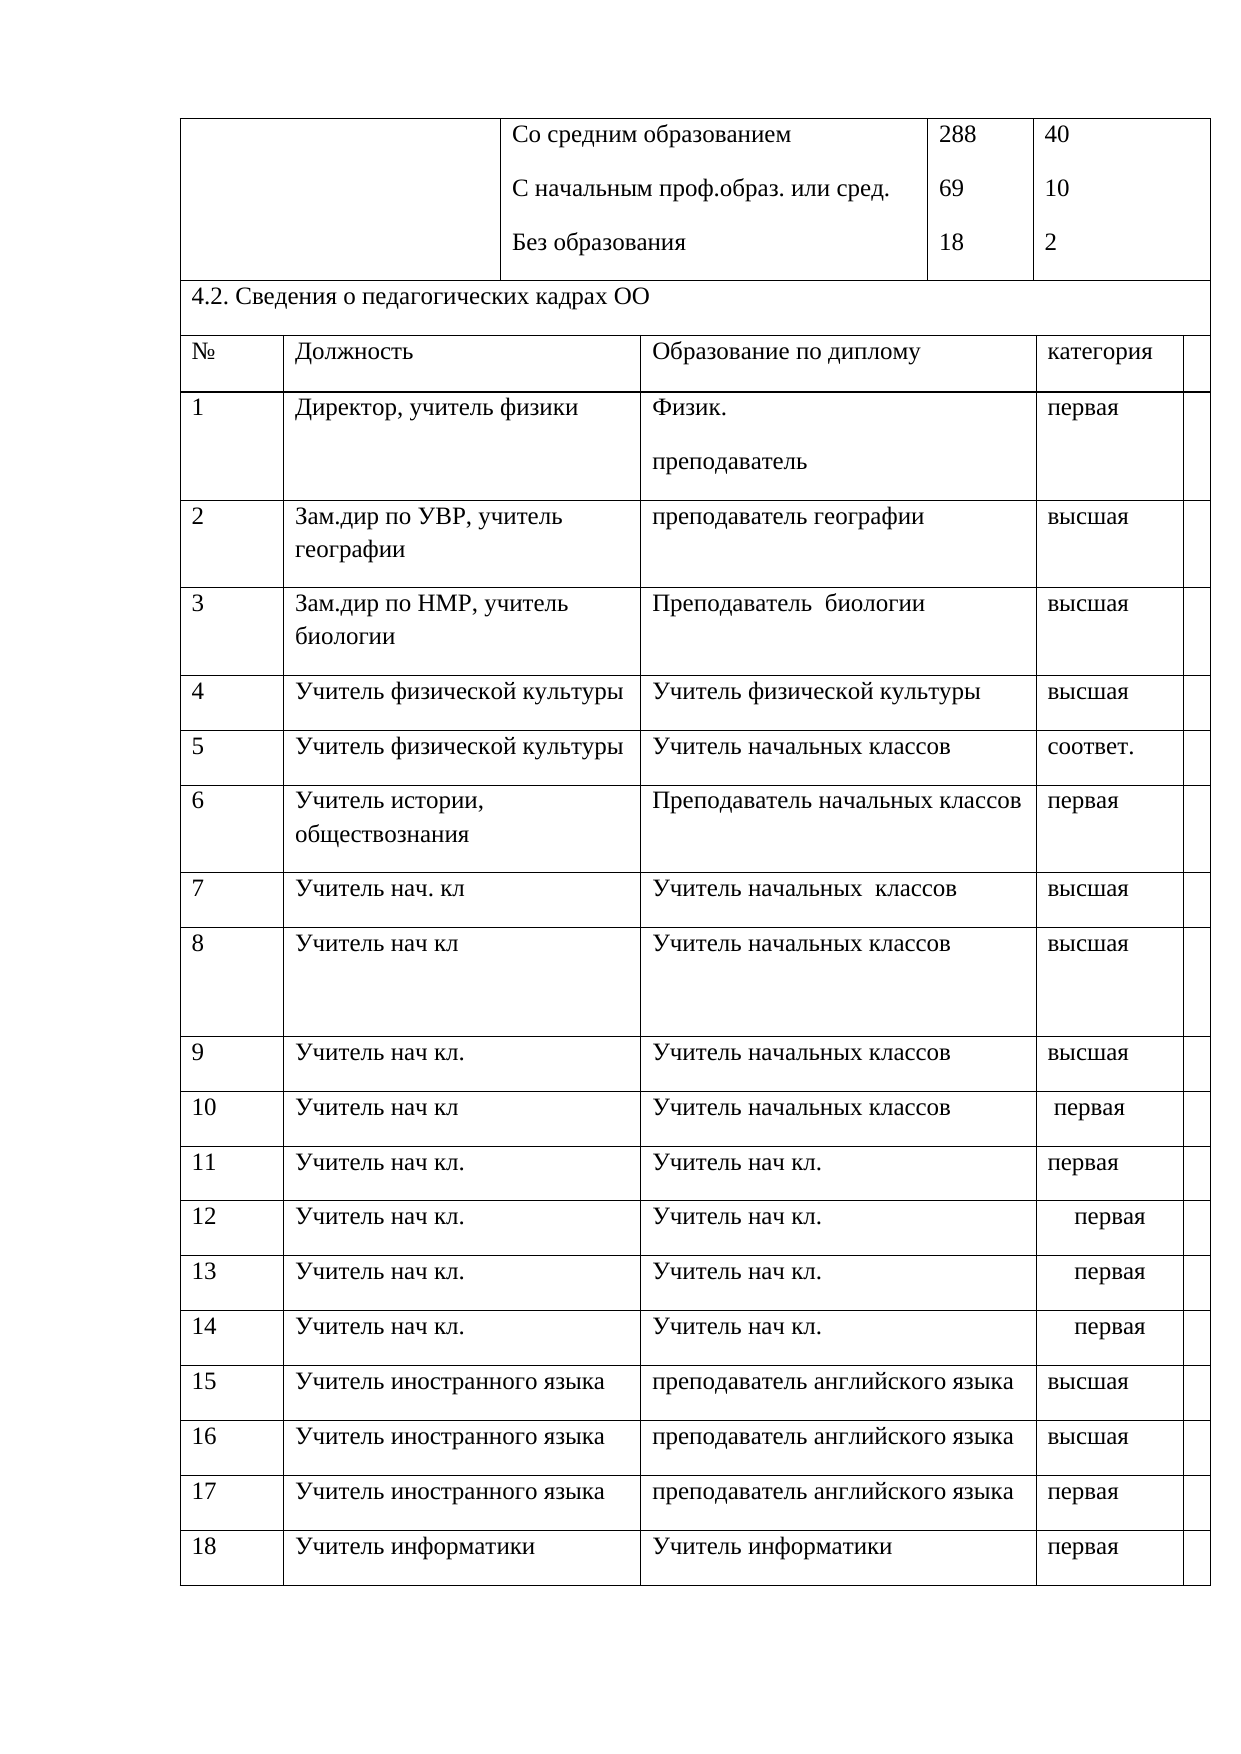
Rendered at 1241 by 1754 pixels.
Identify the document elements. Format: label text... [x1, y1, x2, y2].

table_cell Учитель нач кл [284, 1092, 640, 1146]
table_cell 4.2. Сведения о педагогических кадрах ОО [181, 281, 1210, 335]
table_cell 17 [181, 1476, 283, 1530]
table_cell Учитель начальных классов [641, 1092, 1036, 1146]
table_cell 12 [181, 1201, 283, 1255]
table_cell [181, 119, 500, 280]
table_cell 18 [181, 1531, 283, 1585]
table_cell [1184, 1092, 1210, 1146]
table_cell 13 [181, 1256, 283, 1310]
table_cell 346 288 69 18 [928, 119, 1033, 280]
table_cell 4 [181, 676, 283, 730]
table_cell первая [1037, 1147, 1183, 1200]
table_cell первая [1037, 1311, 1183, 1365]
table_cell [1184, 1311, 1210, 1365]
table_cell 14 [181, 1311, 283, 1365]
table_cell [1184, 1366, 1210, 1420]
table_cell первая [1037, 393, 1183, 500]
table_cell Учитель нач кл. [284, 1311, 640, 1365]
table_cell [1184, 588, 1210, 675]
table_cell высшая [1037, 873, 1183, 927]
table_cell [1184, 786, 1210, 872]
table_cell Учитель нач кл. [641, 1256, 1036, 1310]
table_cell высшая [1037, 1366, 1183, 1420]
table_cell [1184, 676, 1210, 730]
table_cell категория [1037, 336, 1183, 391]
table_cell высшая [1037, 1421, 1183, 1475]
table_cell № [181, 336, 283, 391]
table_cell 15 [181, 1366, 283, 1420]
table_cell Должность [284, 336, 640, 391]
table_cell [1184, 928, 1210, 1036]
table_cell [1184, 1531, 1210, 1585]
table_cell Зам.дир по УВР, учитель географии [284, 501, 640, 587]
table_cell Учитель начальных классов [641, 928, 1036, 1036]
table_cell Учитель истории, обществознания [284, 786, 640, 872]
table_cell Учитель нач кл. [641, 1311, 1036, 1365]
table_cell 8 [181, 928, 283, 1036]
table_cell 1 [181, 393, 283, 500]
table_cell 16 [181, 1421, 283, 1475]
table_cell [1184, 1421, 1210, 1475]
table_cell первая [1037, 1092, 1183, 1146]
table_cell Учитель нач. кл [284, 873, 640, 927]
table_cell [501, 119, 927, 280]
table_cell Учитель нач кл. [641, 1147, 1036, 1200]
table_cell первая [1037, 1476, 1183, 1530]
table_cell Учитель начальных классов [641, 731, 1036, 784]
table_cell [1184, 1037, 1210, 1091]
table_cell Учитель физической культуры [284, 731, 640, 784]
table_cell Учитель иностранного языка [284, 1366, 640, 1420]
table_cell 2 [181, 501, 283, 587]
table_cell [1184, 336, 1210, 391]
table_cell Учитель начальных классов [641, 873, 1036, 927]
table_cell Учитель иностранного языка [284, 1421, 640, 1475]
table_cell Физик. преподаватель [641, 393, 1036, 500]
table_cell [1184, 393, 1210, 500]
table_cell 9 [181, 1037, 283, 1091]
table_cell первая [1037, 1531, 1183, 1585]
table_cell первая [1037, 1256, 1183, 1310]
table_cell Учитель информатики [284, 1531, 640, 1585]
table_cell высшая [1037, 928, 1183, 1036]
table_cell [1184, 1201, 1210, 1255]
table_cell [1184, 1147, 1210, 1200]
table_cell Учитель физической культуры [641, 676, 1036, 730]
table_cell 5 [181, 731, 283, 784]
table_cell Преподаватель начальных классов [641, 786, 1036, 872]
table_cell [1184, 731, 1210, 784]
table_cell преподаватель английского языка [641, 1476, 1036, 1530]
table_cell Директор, учитель физики [284, 393, 640, 500]
table_cell [1184, 1256, 1210, 1310]
table_cell Учитель нач кл [284, 928, 640, 1036]
table_cell соответ. [1037, 731, 1183, 784]
table_cell Учитель иностранного языка [284, 1476, 640, 1530]
table_cell 48 40 10 2 [1034, 119, 1210, 280]
table_cell Учитель информатики [641, 1531, 1036, 1585]
table_cell 10 [181, 1092, 283, 1146]
table_cell [1184, 873, 1210, 927]
table_cell [1184, 1476, 1210, 1530]
table_cell высшая [1037, 501, 1183, 587]
table_cell преподаватель английского языка [641, 1421, 1036, 1475]
table_cell 3 [181, 588, 283, 675]
table_cell [1184, 501, 1210, 587]
table_cell высшая [1037, 588, 1183, 675]
table_cell Учитель нач кл. [284, 1256, 640, 1310]
table_cell Зам.дир по НМР, учитель биологии [284, 588, 640, 675]
table_cell Преподаватель биологии [641, 588, 1036, 675]
table_cell первая [1037, 786, 1183, 872]
table_cell Учитель нач кл. [641, 1201, 1036, 1255]
table_cell Учитель нач кл. [284, 1037, 640, 1091]
table_cell высшая [1037, 1037, 1183, 1091]
table_cell Учитель нач кл. [284, 1201, 640, 1255]
table_cell Учитель физической культуры [284, 676, 640, 730]
table_cell преподаватель английского языка [641, 1366, 1036, 1420]
table_cell Учитель нач кл. [284, 1147, 640, 1200]
table_cell 11 [181, 1147, 283, 1200]
table_cell высшая [1037, 676, 1183, 730]
table_cell Учитель начальных классов [641, 1037, 1036, 1091]
table_cell первая [1037, 1201, 1183, 1255]
table_cell преподаватель географии [641, 501, 1036, 587]
table_cell 6 [181, 786, 283, 872]
table_cell 7 [181, 873, 283, 927]
table_cell Образование по диплому [641, 336, 1036, 391]
